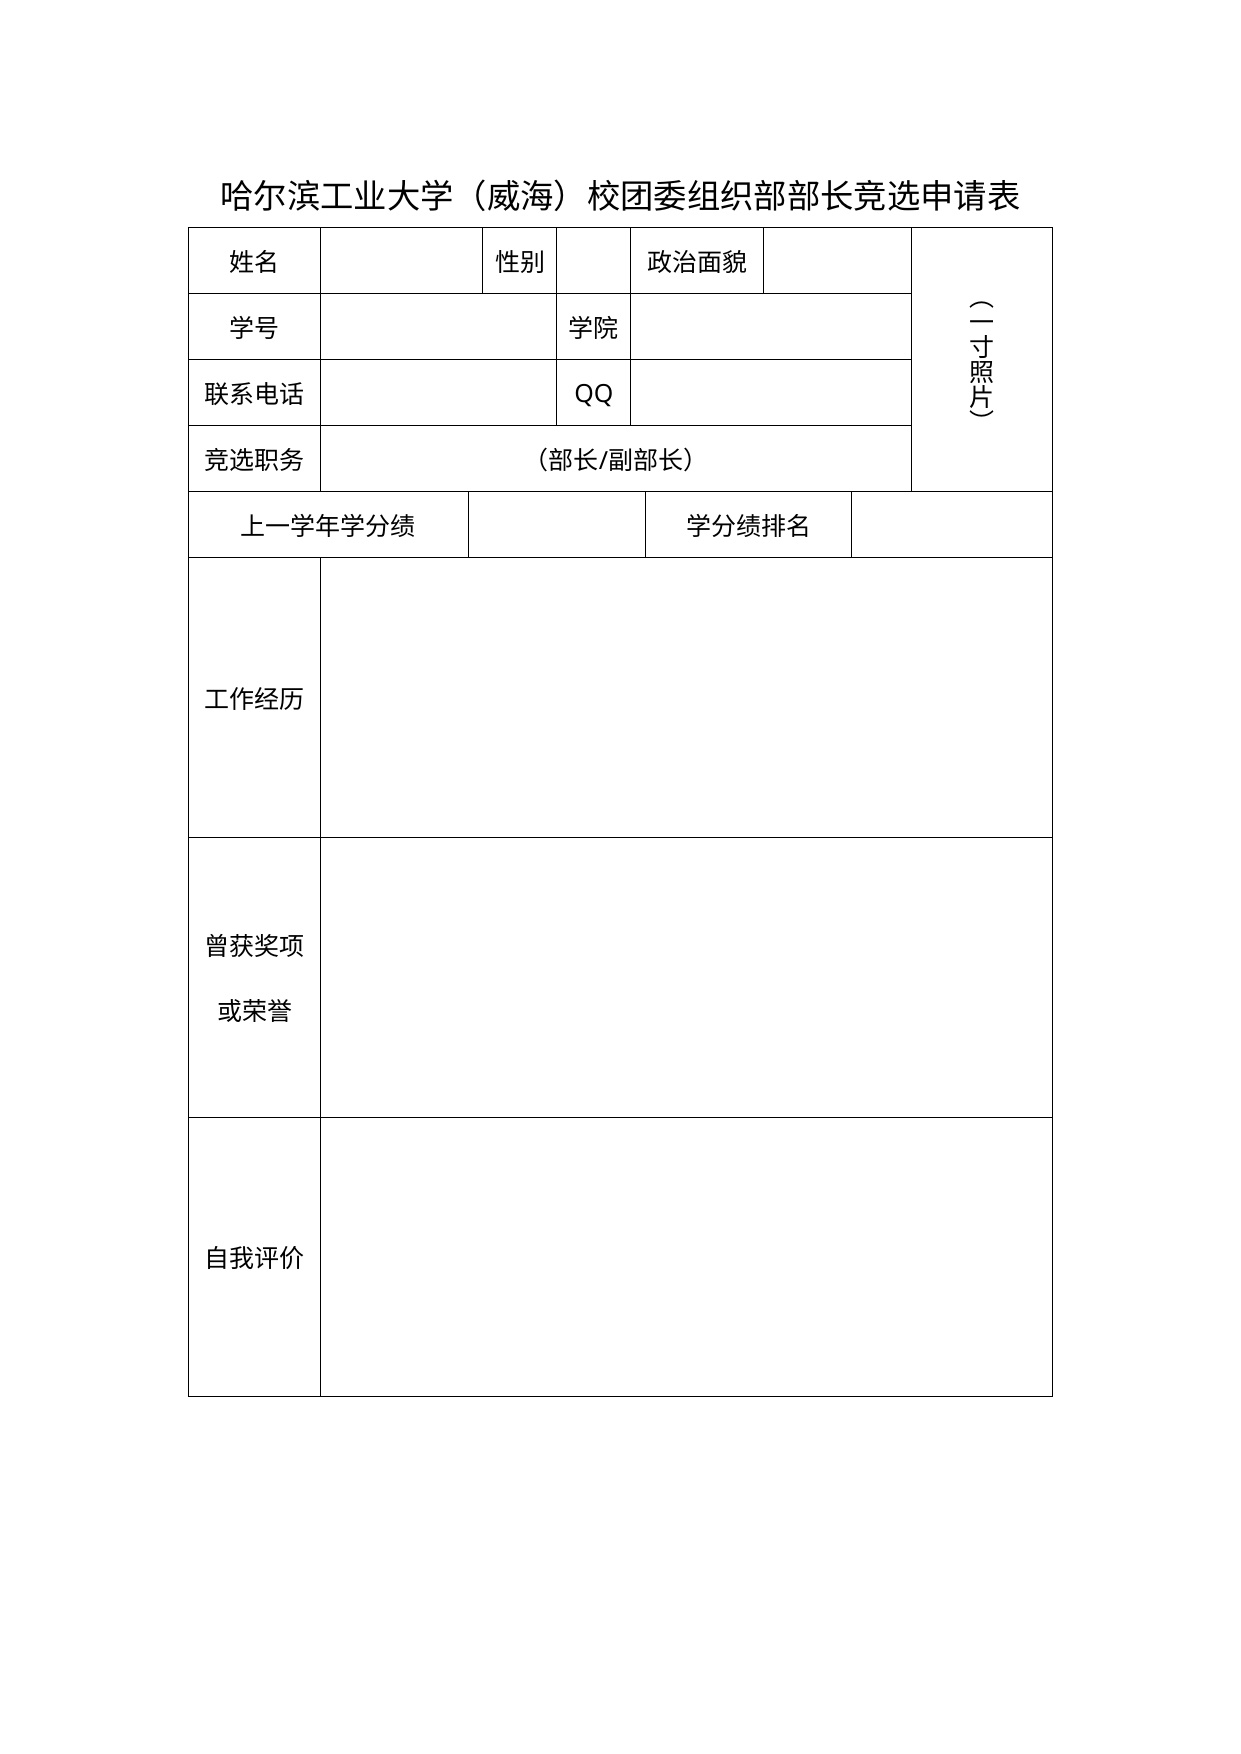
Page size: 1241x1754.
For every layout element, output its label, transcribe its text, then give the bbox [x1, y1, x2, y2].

table_cell 自我评价 [189, 1118, 320, 1396]
table_cell 联系电话 [189, 360, 320, 425]
table_cell [321, 360, 556, 425]
table_cell （部长/副部长） [321, 426, 911, 491]
table_cell [852, 492, 1052, 557]
table_header [764, 228, 911, 293]
table_cell [321, 1118, 1052, 1396]
table_cell 学院 [557, 294, 630, 359]
table_cell [321, 294, 556, 359]
table_header （一寸照片） [912, 228, 1052, 491]
table_cell [321, 558, 1052, 837]
table_cell 竞选职务 [189, 426, 320, 491]
table_cell [631, 294, 911, 359]
table_header 性别 [483, 228, 556, 293]
table_cell 上一学年学分绩 [189, 492, 468, 557]
table_cell 学号 [189, 294, 320, 359]
table_header [321, 228, 482, 293]
table_header [557, 228, 630, 293]
table_cell 工作经历 [189, 558, 320, 837]
table_cell QQ [557, 360, 630, 425]
table_cell [469, 492, 645, 557]
table_header 姓名 [189, 228, 320, 293]
table_cell 学分绩排名 [646, 492, 851, 557]
table_cell 曾获奖项或荣誉 [189, 838, 320, 1117]
table_cell [631, 360, 911, 425]
table_cell [321, 838, 1052, 1117]
table_header 政治面貌 [631, 228, 763, 293]
text 哈尔滨工业大学（威海）校团委组织部部长竞选申请表 [187, 162, 1053, 227]
